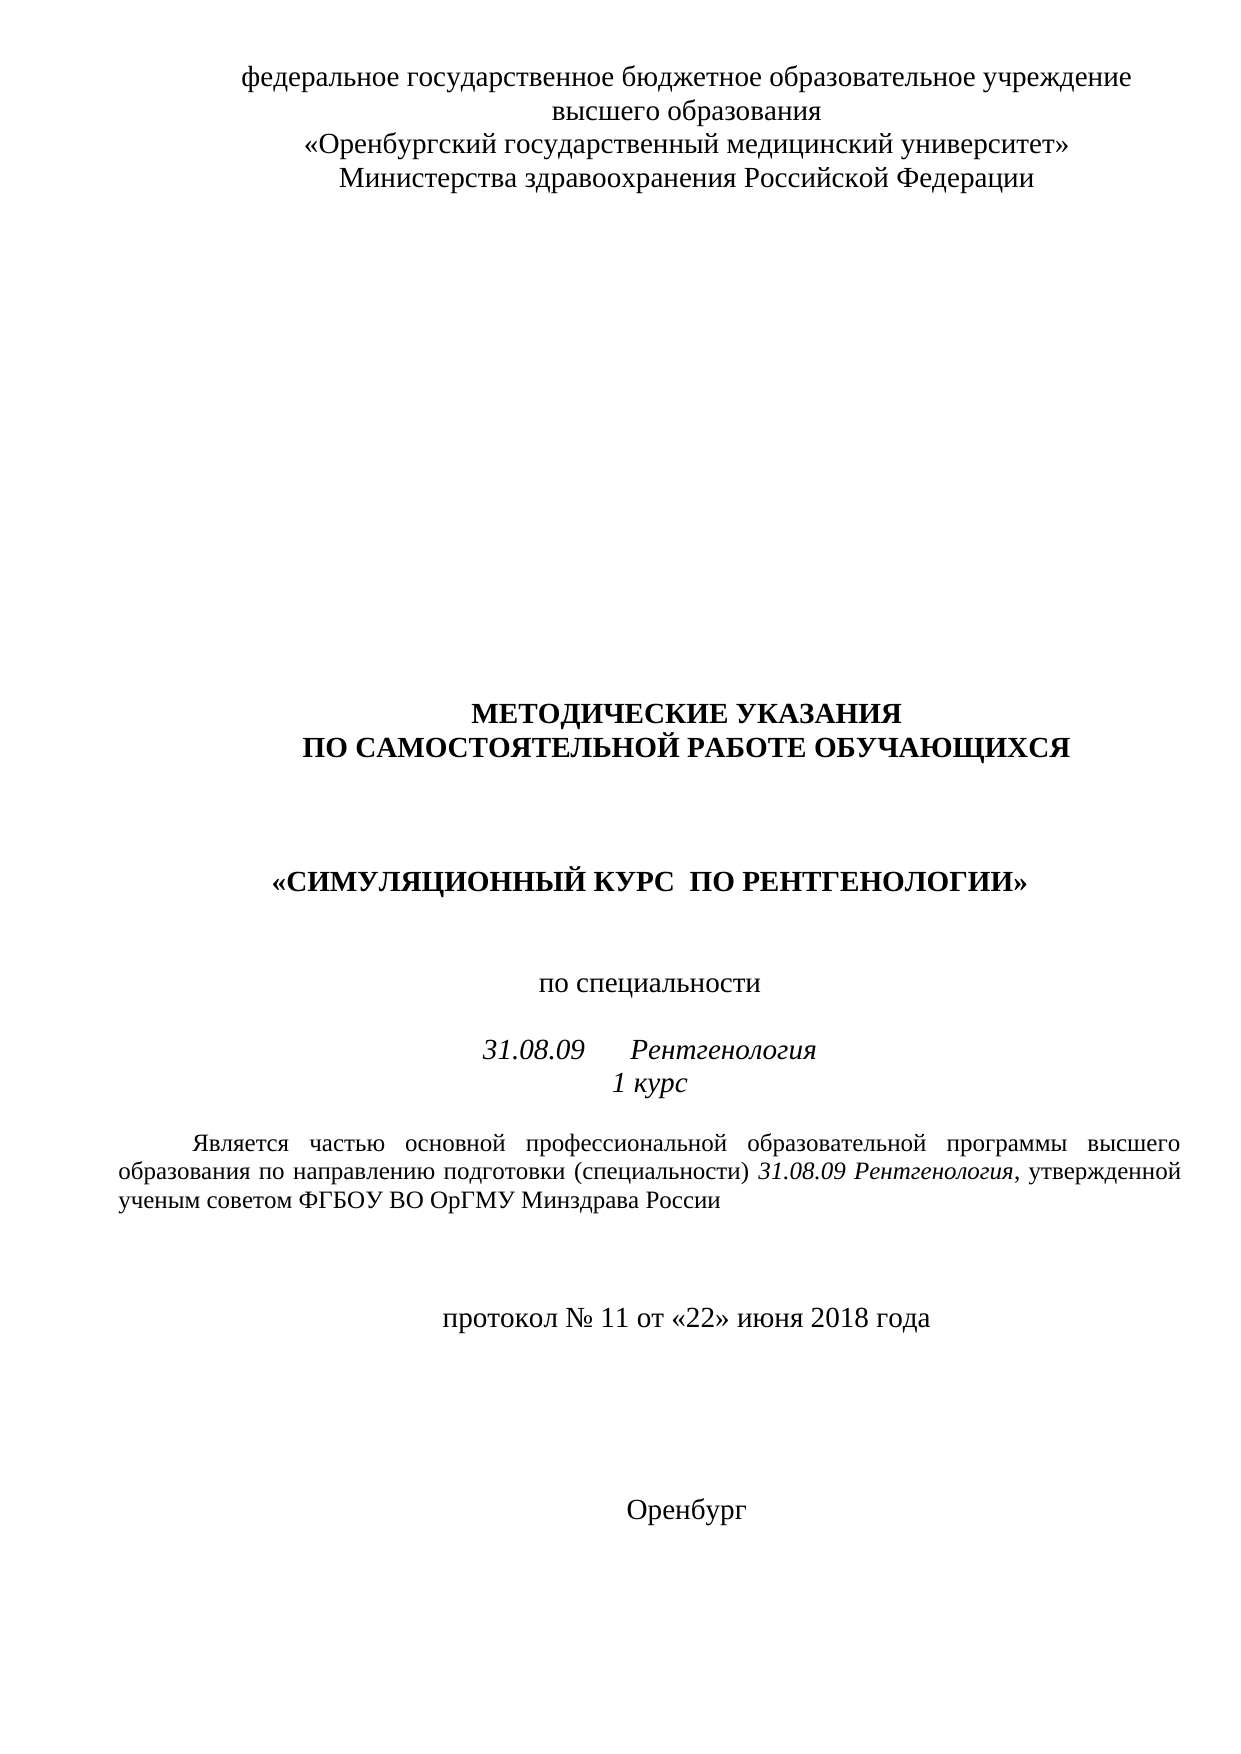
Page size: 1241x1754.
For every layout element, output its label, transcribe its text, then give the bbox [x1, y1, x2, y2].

text по специальности [118, 965, 1181, 998]
text федеральное государственное бюджетное образовательное учреждение [118, 59, 1181, 93]
text «Оренбургский государственный медицинский университет» [118, 126, 1181, 160]
text высшего образования [118, 93, 1181, 126]
text ПО САМОСТОЯТЕЛЬНОЙ РАБОТЕ ОБУЧАЮЩИХСЯ [118, 730, 1181, 763]
text 31.08.09 Рентгенология [118, 1032, 1181, 1065]
text Оренбург [118, 1492, 1181, 1525]
text «Симуляционный курс по рентгенологии» [118, 864, 1181, 898]
text МЕТОДИЧЕСКИЕ УКАЗАНИЯ [118, 696, 1181, 730]
text Является частью основной профессиональной образовательной программы высшего образования по направлению подготовки (специальности) 31.08.09 Рентгенология, утвержденной ученым советом ФГБОУ ВО ОрГМУ Минздрава России [118, 1128, 1181, 1214]
text Министерства здравоохранения Российской Федерации [118, 160, 1181, 193]
text 1 курс [118, 1065, 1181, 1099]
text протокол № 11 от «22» июня 2018 года [118, 1300, 1181, 1334]
